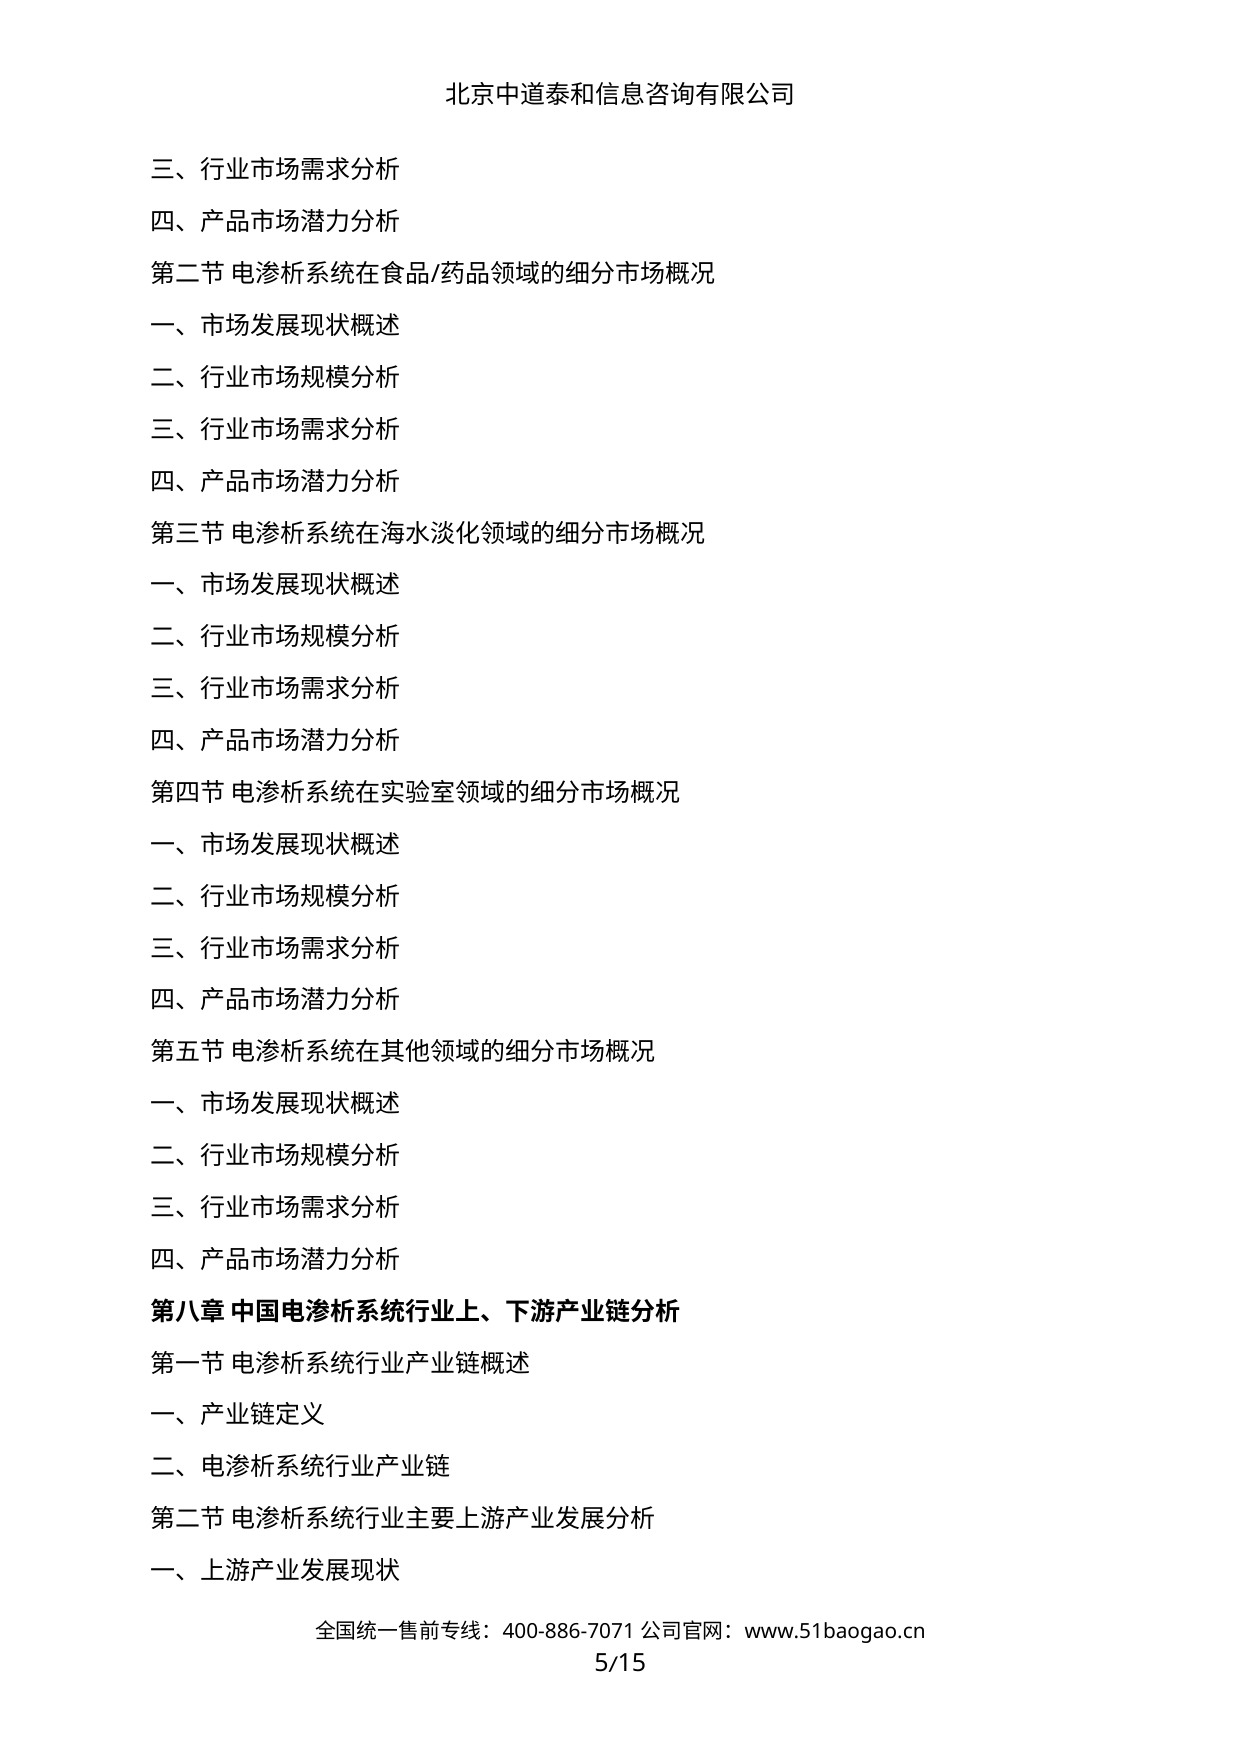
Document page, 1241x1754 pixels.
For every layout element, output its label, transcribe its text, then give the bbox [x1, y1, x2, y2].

text 二、行业市场规模分析 [150, 617, 1090, 653]
text 第三节 电渗析系统在海水淡化领域的细分市场概况 [150, 513, 1090, 549]
text 三、行业市场需求分析 [150, 1187, 1090, 1224]
text 二、行业市场规模分析 [150, 1136, 1090, 1172]
text 二、行业市场规模分析 [150, 876, 1090, 912]
text 第二节 电渗析系统行业主要上游产业发展分析 [150, 1499, 1090, 1535]
text 一、市场发展现状概述 [150, 565, 1090, 601]
text 第二节 电渗析系统在食品/药品领域的细分市场概况 [150, 254, 1090, 290]
text 三、行业市场需求分析 [150, 928, 1090, 964]
text 二、电渗析系统行业产业链 [150, 1447, 1090, 1483]
text 第四节 电渗析系统在实验室领域的细分市场概况 [150, 772, 1090, 809]
text 四、产品市场潜力分析 [150, 461, 1090, 497]
text 四、产品市场潜力分析 [150, 980, 1090, 1016]
text 三、行业市场需求分析 [150, 409, 1090, 446]
text 四、产品市场潜力分析 [150, 721, 1090, 757]
text 四、产品市场潜力分析 [150, 202, 1090, 238]
text 三、行业市场需求分析 [150, 669, 1090, 705]
text 一、市场发展现状概述 [150, 306, 1090, 342]
text 一、上游产业发展现状 [150, 1551, 1090, 1587]
text 一、市场发展现状概述 [150, 824, 1090, 861]
text 第八章 中国电渗析系统行业上、下游产业链分析 [150, 1291, 1090, 1327]
text 二、行业市场规模分析 [150, 357, 1090, 394]
text 三、行业市场需求分析 [150, 150, 1090, 186]
text 四、产品市场潜力分析 [150, 1239, 1090, 1276]
text 第五节 电渗析系统在其他领域的细分市场概况 [150, 1032, 1090, 1068]
text 一、产业链定义 [150, 1395, 1090, 1431]
text 一、市场发展现状概述 [150, 1084, 1090, 1120]
text 第一节 电渗析系统行业产业链概述 [150, 1343, 1090, 1379]
